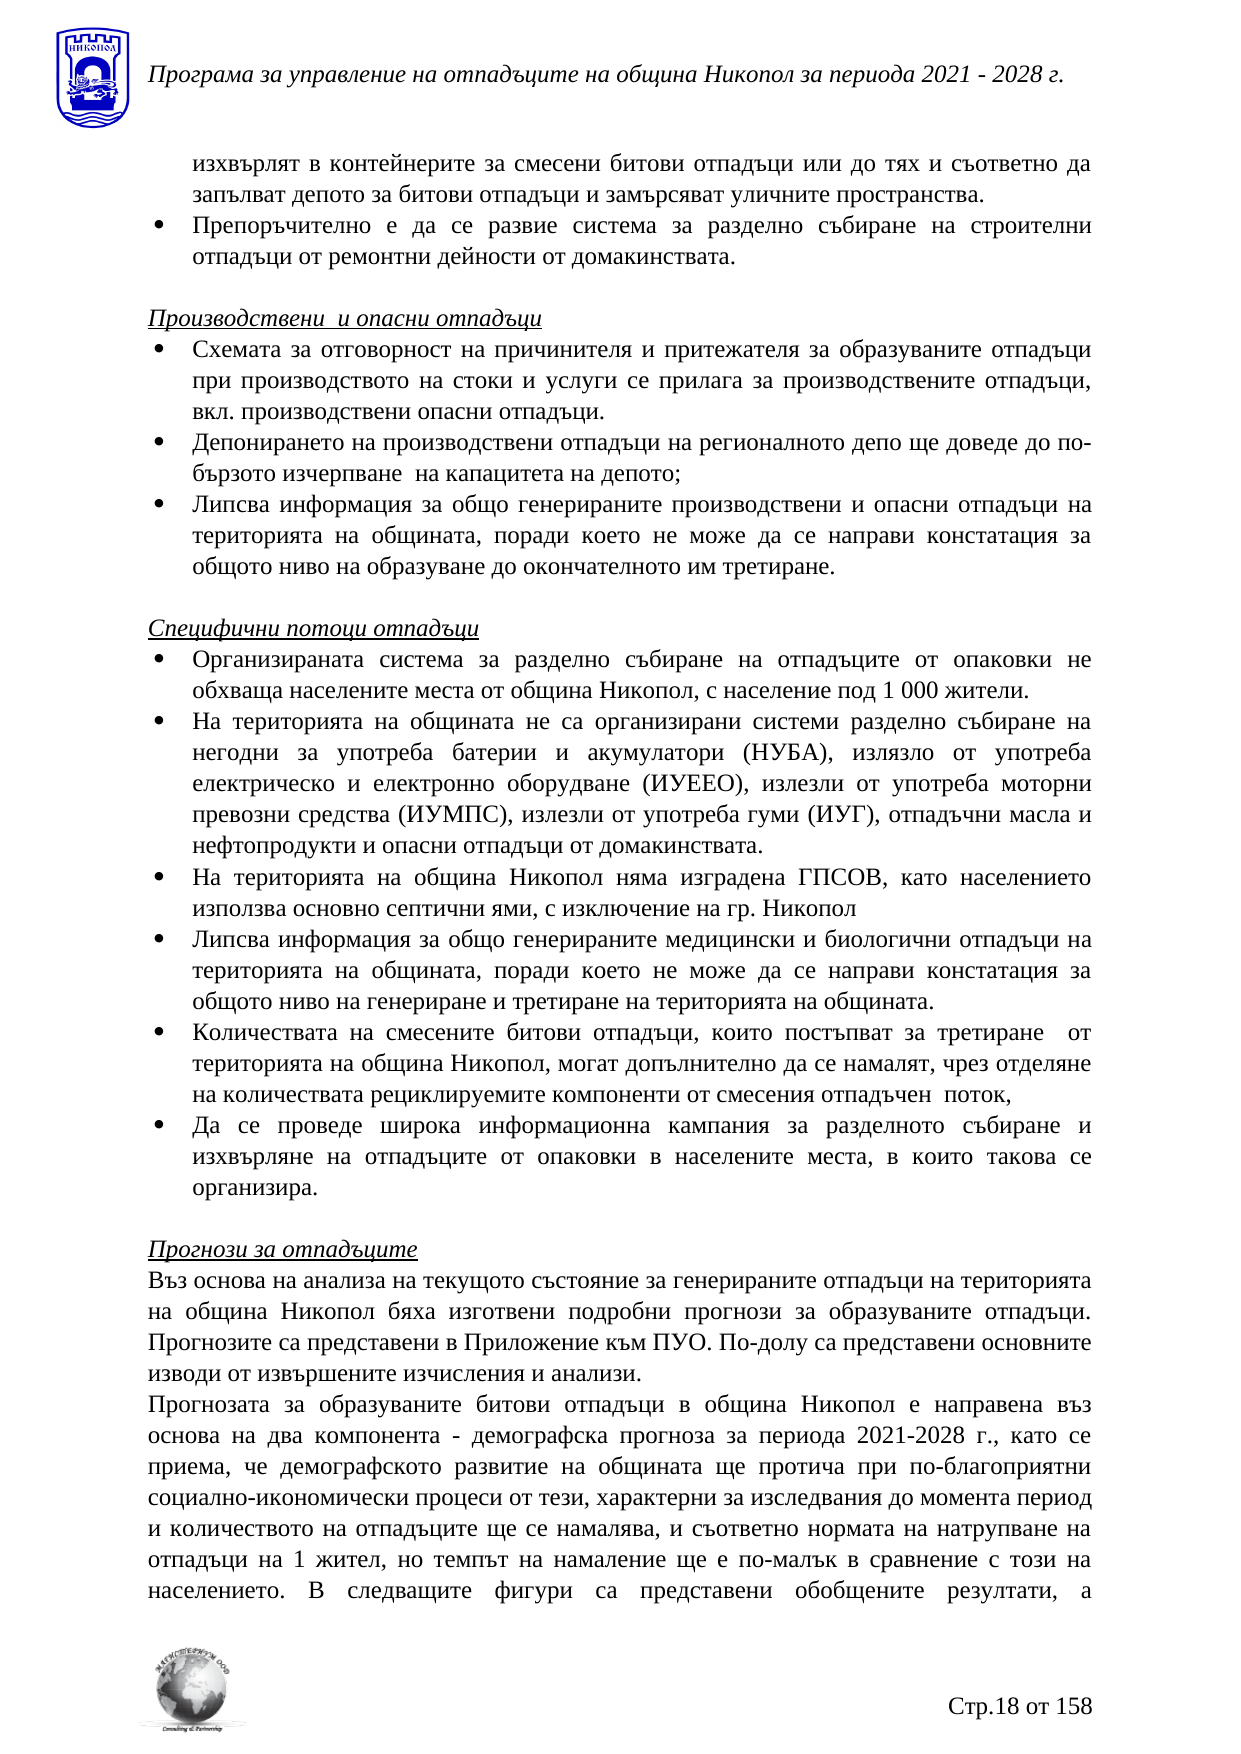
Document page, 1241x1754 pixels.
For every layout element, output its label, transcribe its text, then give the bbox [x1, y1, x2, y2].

text Производствени и опасни отпадъци [148, 303, 1093, 332]
text Специфични потоци отпадъци [148, 613, 1093, 642]
list Липсва информация за общо генерираните медицински и биологични отпадъци на територията на общината, поради което не може да се направи констатация за общото ниво на генериране и третиране на територията на общината. [154, 924, 1093, 1014]
list Схемата за отговорност на причинителя и притежателя за образуваните отпадъци при производството на стоки и услуги се прилага за производствените отпадъци, вкл. производствени опасни отпадъци. [154, 334, 1093, 425]
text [148, 1389, 1093, 1604]
list На територията на община Никопол няма изградена ГПСОВ, като населението използва основно септични ями, с изключение на гр. Никопол [154, 862, 1093, 921]
list Депонирането на производствени отпадъци на регионалното депо ще доведе до по-бързото изчерпване на капацитета на депото; [154, 427, 1093, 487]
list Да се проведе широка информационна кампания за разделното събиране и изхвърляне на отпадъците от опаковки в населените места, в които такова се организира. [154, 1110, 1093, 1201]
list Организираната система за разделно събиране на отпадъците от опаковки не обхваща населените места от община Никопол, с население под 1 000 жители. [154, 644, 1093, 704]
picture [138, 1636, 247, 1744]
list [154, 148, 1093, 207]
text Прогнози за отпадъците [148, 1234, 1093, 1263]
list Количествата на смесените битови отпадъци, които постъпват за третиране от територията на община Никопол, могат допълнително да се намалят, чрез отделяне на количествата рециклируемите компоненти от смесения отпадъчен поток, [154, 1017, 1093, 1108]
picture [53, 25, 132, 130]
list Препоръчително е да се развие система за разделно събиране на строителни отпадъци от ремонтни дейности от домакинствата. [154, 210, 1093, 269]
list На територията на общината не са организирани системи разделно събиране на негодни за употреба батерии и акумулатори (НУБА), излязло от употреба електрическо и електронно оборудване (ИУЕЕО), излезли от употреба моторни превозни средства (ИУМПС), излезли от употреба гуми (ИУГ), отпадъчни масла и нефтопродукти и опасни отпадъци от домакинствата. [154, 706, 1093, 859]
list Липсва информация за общо генерираните производствени и опасни отпадъци на територията на общината, поради което не може да се направи констатация за общото ниво на образуване до окончателното им третиране. [154, 489, 1093, 580]
text Въз основа на анализа на текущото състояние за генерираните отпадъци на територията на община Никопол бяха изготвени подробни прогнози за образуваните отпадъци. Прогнозите са представени в Приложение към ПУО. По-долу са представени основните изводи от извършените изчисления и анализи. [148, 1265, 1093, 1387]
